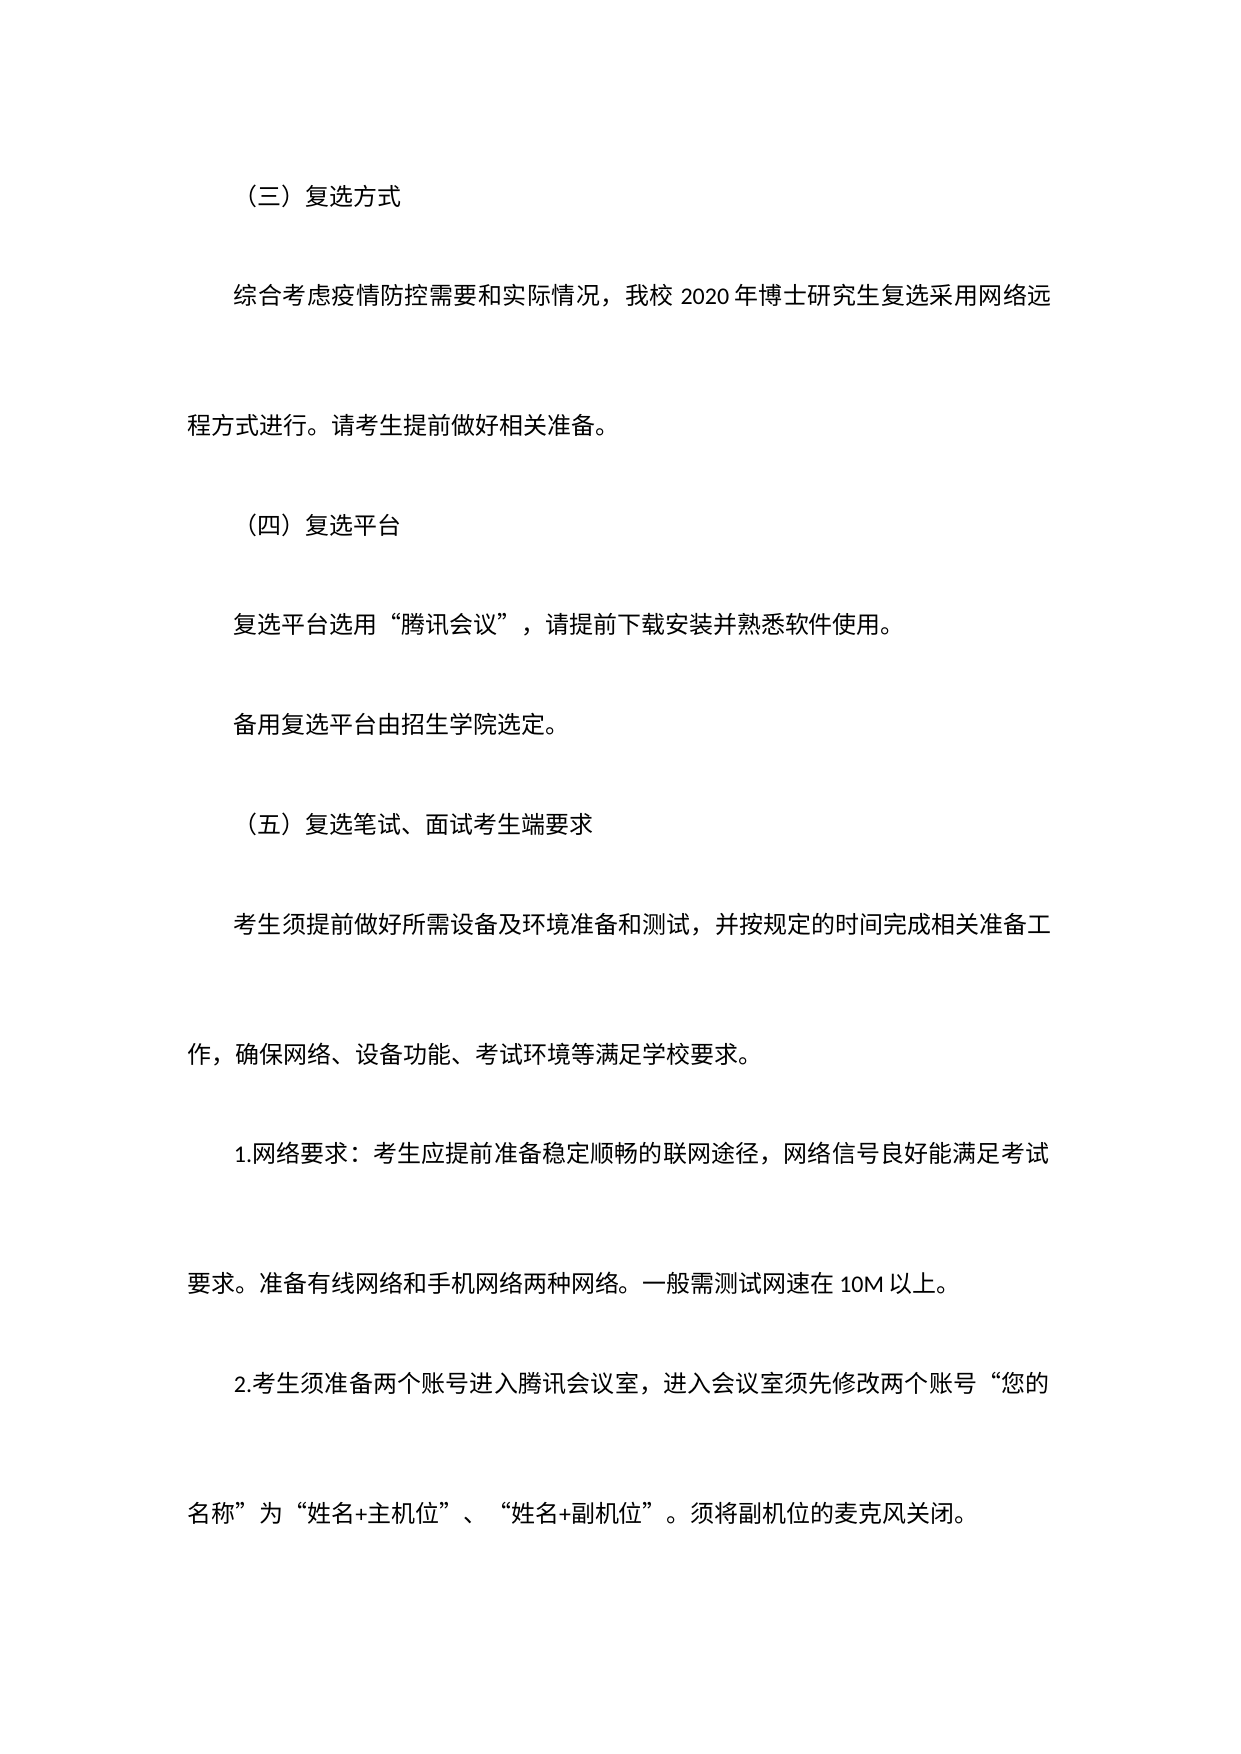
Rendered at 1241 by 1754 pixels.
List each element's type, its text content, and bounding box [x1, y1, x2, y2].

text 2.考生须准备两个账号进入腾讯会议室，进入会议室须先修改两个账号“您的名称”为“姓名+主机位”、“姓名+副机位”。须将副机位的麦克风关闭。 [187, 1349, 1053, 1544]
text （五）复选笔试、面试考生端要求 [187, 790, 1053, 855]
text 综合考虑疫情防控需要和实际情况，我校2020年博士研究生复选采用网络远程方式进行。请考生提前做好相关准备。 [187, 262, 1053, 457]
text （四）复选平台 [187, 491, 1053, 556]
text 1.网络要求：考生应提前准备稳定顺畅的联网途径，网络信号良好能满足考试要求。准备有线网络和手机网络两种网络。一般需测试网速在10M以上。 [187, 1120, 1053, 1315]
text 复选平台选用“腾讯会议”，请提前下载安装并熟悉软件使用。 [187, 591, 1053, 656]
text 考生须提前做好所需设备及环境准备和测试，并按规定的时间完成相关准备工作，确保网络、设备功能、考试环境等满足学校要求。 [187, 890, 1053, 1085]
text （三）复选方式 [187, 162, 1053, 227]
text 备用复选平台由招生学院选定。 [187, 691, 1053, 756]
